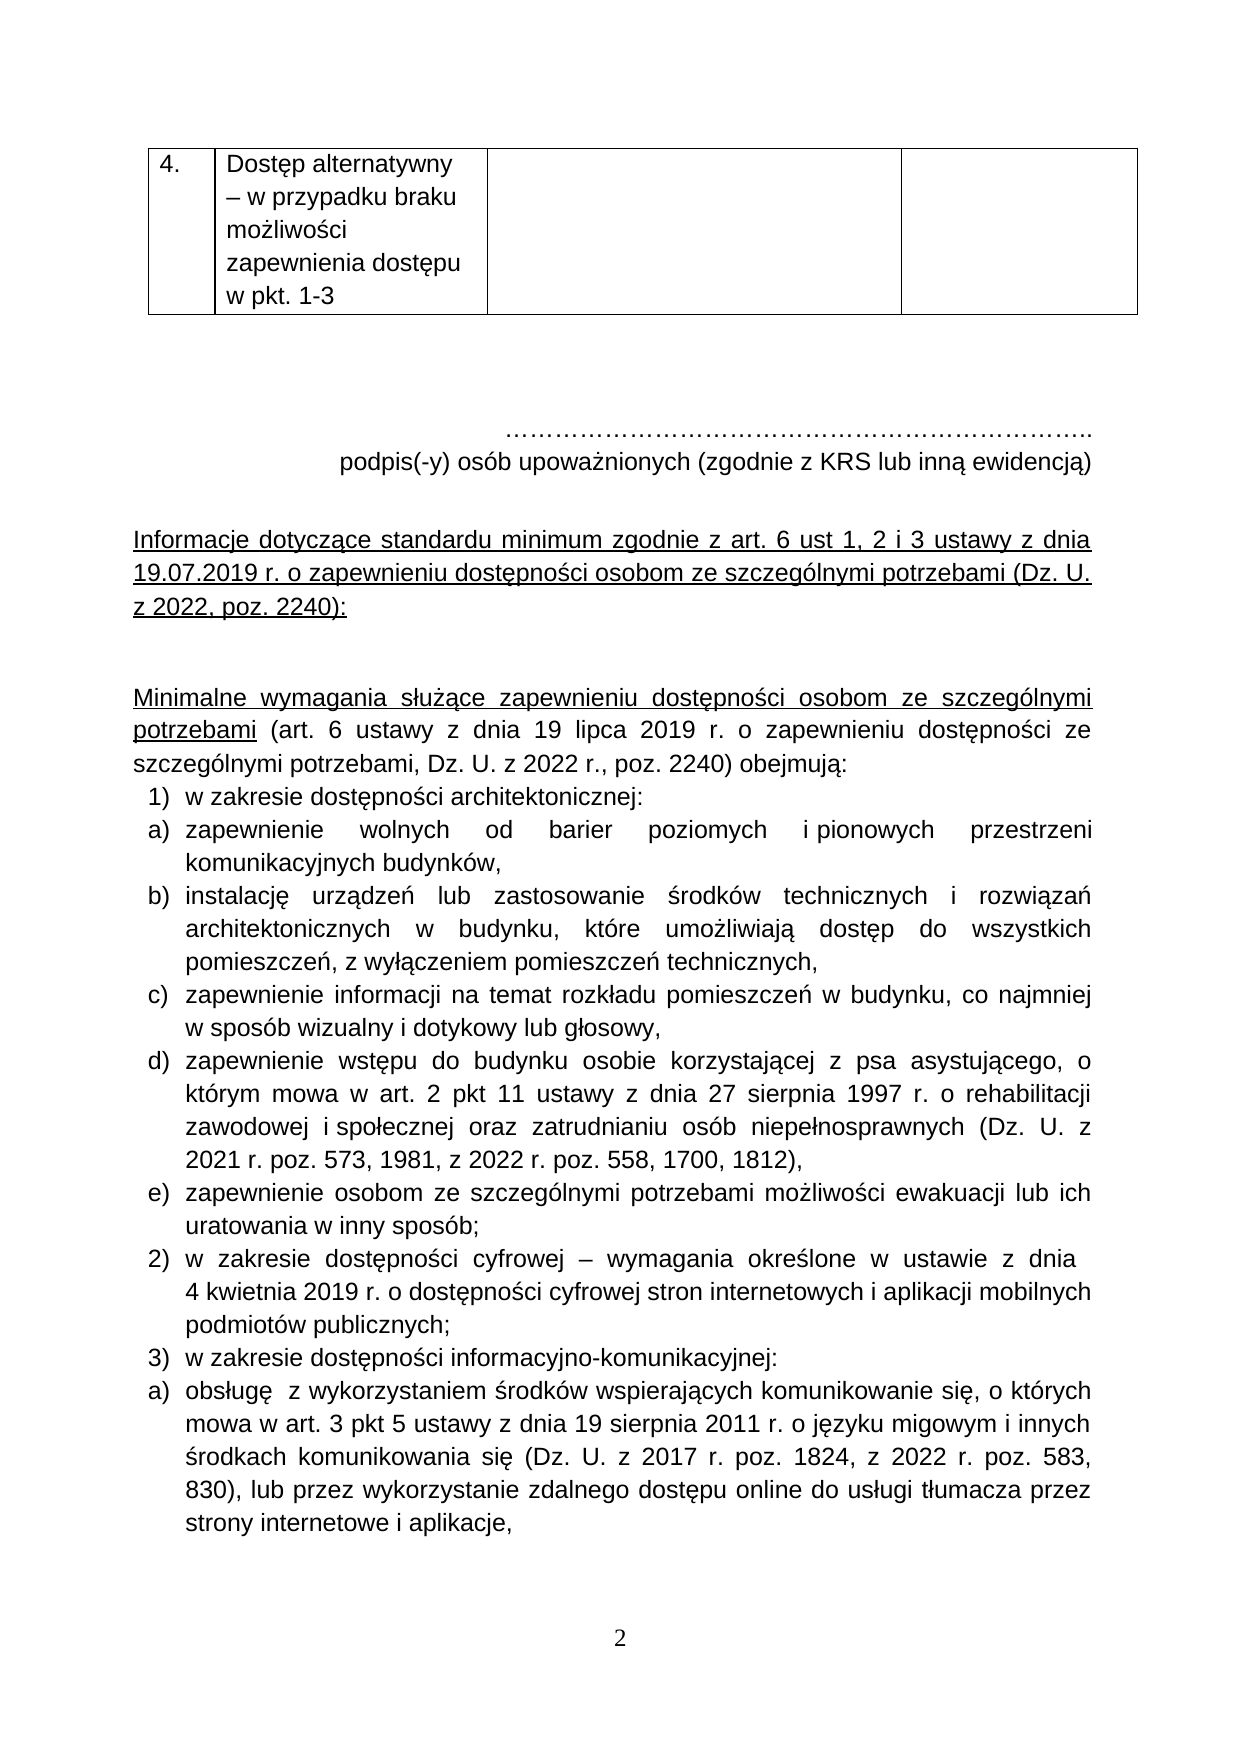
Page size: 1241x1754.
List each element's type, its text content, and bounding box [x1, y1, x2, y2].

text Informacje dotyczące standardu minimum zgodnie z art. 6 ust 1, 2 i 3 ustawy z dnia 19.07.2019 r. o zapewnieniu dostępności osobom ze szczególnymi potrzebami (Dz. U. z 2022, poz. 2240): [133, 525, 1093, 620]
table_cell [902, 149, 1137, 314]
text Minimalne wymagania służące zapewnieniu dostępności osobom ze szczególnymi potrzebami (art. 6 ustawy z dnia 19 lipca 2019 r. o zapewnieniu dostępności ze szczególnymi potrzebami, Dz. U. z 2022 r., poz. 2240) obejmują: [133, 709, 1093, 777]
list zapewnienie informacji na temat rozkładu pomieszczeń w budynku, co najmniej w sposób wizualny i dotykowy lub głosowy, [148, 980, 1093, 1041]
list zapewnienie wolnych od barier poziomych i pionowych przestrzeni komunikacyjnych budynków, [148, 814, 1093, 876]
text podpis(-y) osób upoważnionych (zgodnie z KRS lub inną ewidencją) [148, 447, 1093, 476]
list w zakresie dostępności informacyjno-komunikacyjnej: [148, 1343, 1093, 1372]
list instalację urządzeń lub zastosowanie środków technicznych i rozwiązań architektonicznych w budynku, które umożliwiają dostęp do wszystkich pomieszczeń, z wyłączeniem pomieszczeń technicznych, [148, 881, 1093, 975]
table_cell Dostęp alternatywny – w przypadku braku możliwości zapewnienia dostępu w pkt. 1-3 [216, 149, 487, 314]
list w zakresie dostępności architektonicznej: [148, 782, 1093, 810]
text …………………………………………………………….. [148, 381, 1093, 443]
list w zakresie dostępności cyfrowej – wymagania określone w ustawie z dnia 4 kwietnia 2019 r. o dostępności cyfrowej stron internetowych i aplikacji mobilnych podmiotów publicznych; [148, 1244, 1093, 1339]
text Minimalne wymagania służące zapewnieniu dostępności osobom ze szczególnymi potrzebami (art. 6 ustawy z dnia 19 lipca 2019 r. o zapewnieniu dostępności ze szczególnymi potrzebami, Dz. U. z 2022 r., poz. 2240) obejmują: [133, 682, 1093, 708]
table_cell [488, 149, 901, 314]
list obsługę z wykorzystaniem środków wspierających komunikowanie się, o których mowa w art. 3 pkt 5 ustawy z dnia 19 sierpnia 2011 r. o języku migowym i innych środkach komunikowania się (Dz. U. z 2017 r. poz. 1824, z 2022 r. poz. 583, 830), lub przez wykorzystanie zdalnego dostępu online do usługi tłumacza przez strony internetowe i aplikacje, [148, 1376, 1093, 1537]
table_cell 4. [149, 149, 214, 314]
list zapewnienie osobom ze szczególnymi potrzebami możliwości ewakuacji lub ich uratowania w inny sposób; [148, 1178, 1093, 1239]
list zapewnienie wstępu do budynku osobie korzystającej z psa asystującego, o którym mowa w art. 2 pkt 11 ustawy z dnia 27 sierpnia 1997 r. o rehabilitacji zawodowej i społecznej oraz zatrudnianiu osób niepełnosprawnych (Dz. U. z 2021 r. poz. 573, 1981, z 2022 r. poz. 558, 1700, 1812), [148, 1046, 1093, 1173]
